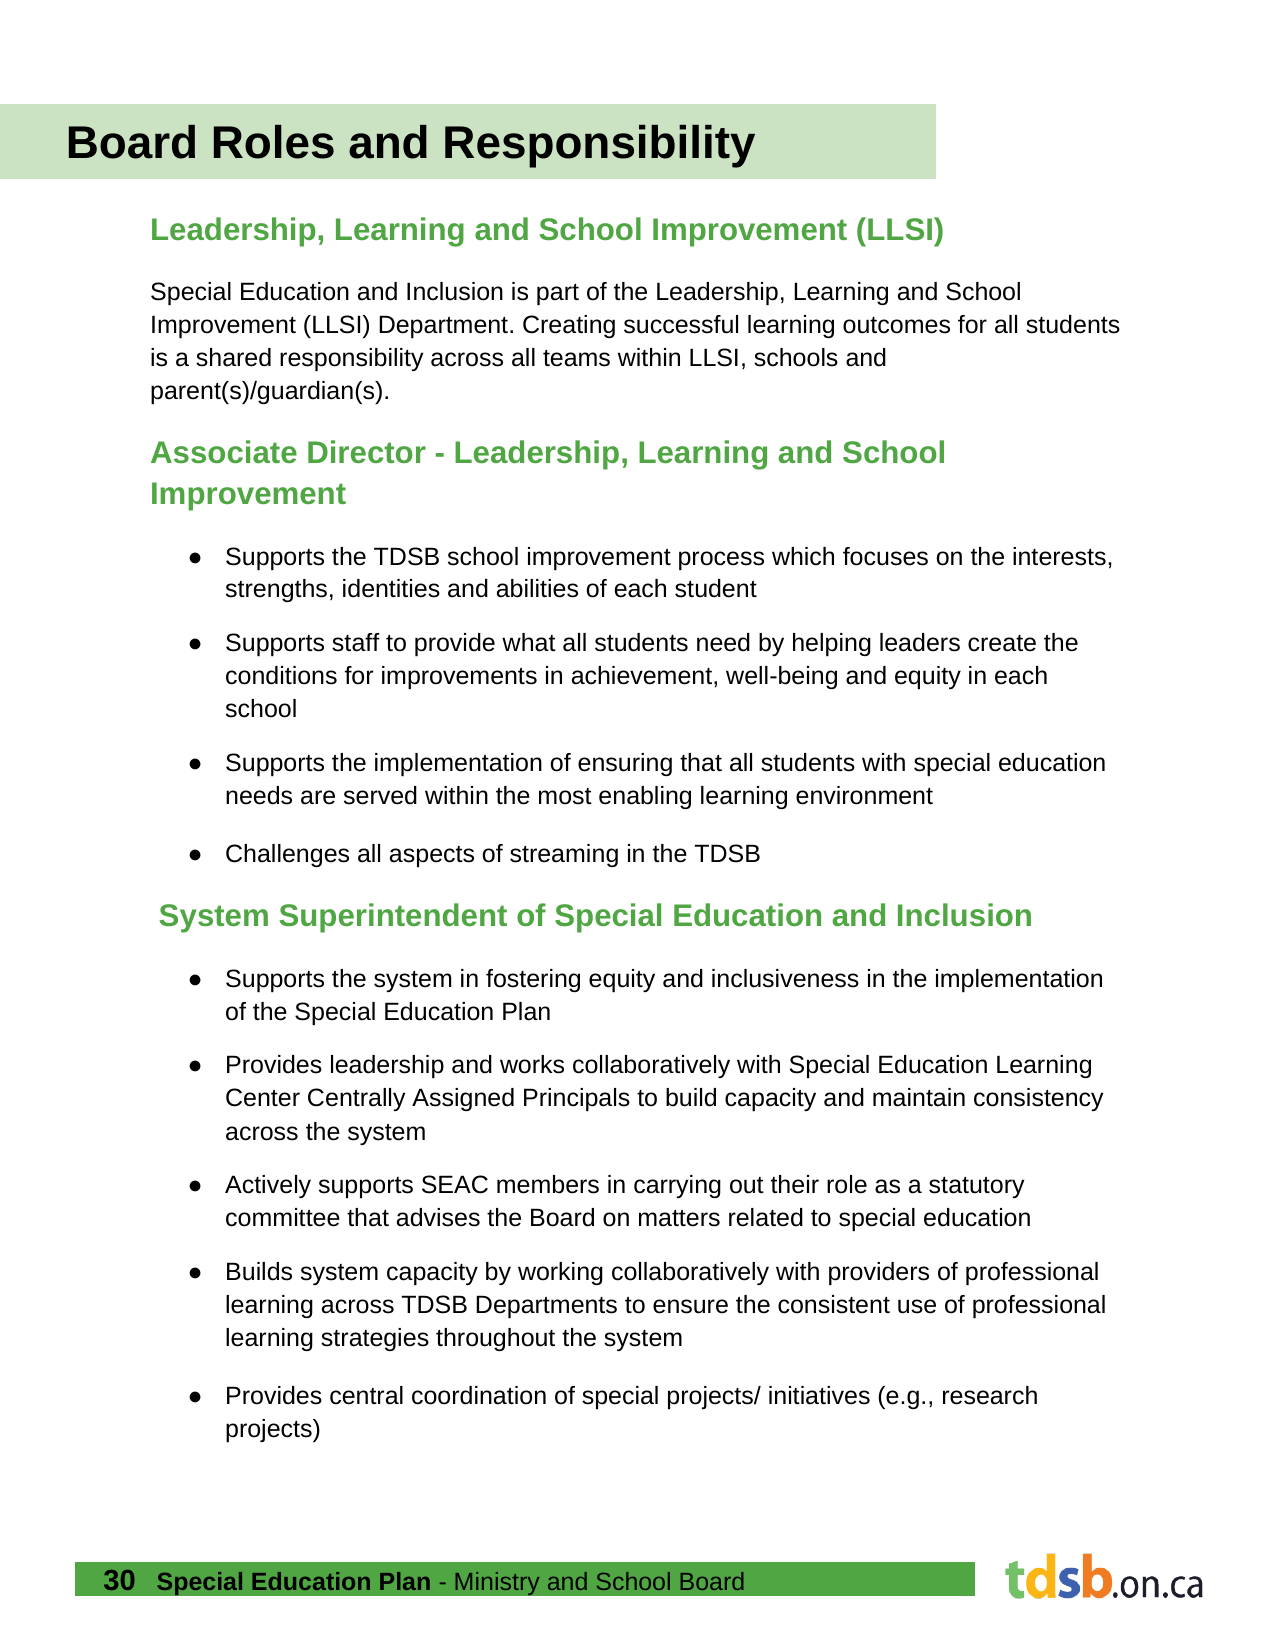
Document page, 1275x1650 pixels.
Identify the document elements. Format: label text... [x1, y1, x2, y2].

list Supports the implementation of ensuring that all students with special education needs are served within the most enabling learning environment [187, 748, 1125, 810]
list Challenges all aspects of streaming in the TDSB [187, 839, 1125, 868]
list Supports the TDSB school improvement process which focuses on the interests, strengths, identities and abilities of each student [187, 541, 1125, 603]
list Builds system capacity by working collaboratively with providers of professional learning across TDSB Departments to ensure the consistent use of professional learning strategies throughout the system [187, 1257, 1125, 1352]
subtitle System Superintendent of Special Education and Inclusion [150, 897, 1125, 933]
subtitle Board Roles and Responsibility [1, 113, 927, 170]
list Supports staff to provide what all students need by helping leaders create the conditions for improvements in achievement, well-being and equity in each school [187, 628, 1125, 723]
list Provides central coordination of special projects/ initiatives (e.g., research projects) [187, 1381, 1125, 1443]
list Supports the system in fostering equity and inclusiveness in the implementation of the Special Education Plan [187, 963, 1125, 1025]
subtitle Associate Director - Leadership, Learning and School Improvement [150, 434, 1125, 511]
text Special Education and Inclusion is part of the Leadership, Learning and School Improvement (LLSI) Department. Creating successful learning outcomes for all students is a shared responsibility across all teams within LLSI, schools and parent(s)/guardian(s). [150, 277, 1125, 405]
list Actively supports SEAC members in carrying out their role as a statutory committee that advises the Board on matters related to special education [187, 1170, 1125, 1232]
subtitle Leadership, Learning and School Improvement (LLSI) [150, 211, 1125, 247]
picture [1000, 1550, 1207, 1603]
list Provides leadership and works collaboratively with Special Education Learning Center Centrally Assigned Principals to build capacity and maintain consistency across the system [187, 1050, 1125, 1145]
